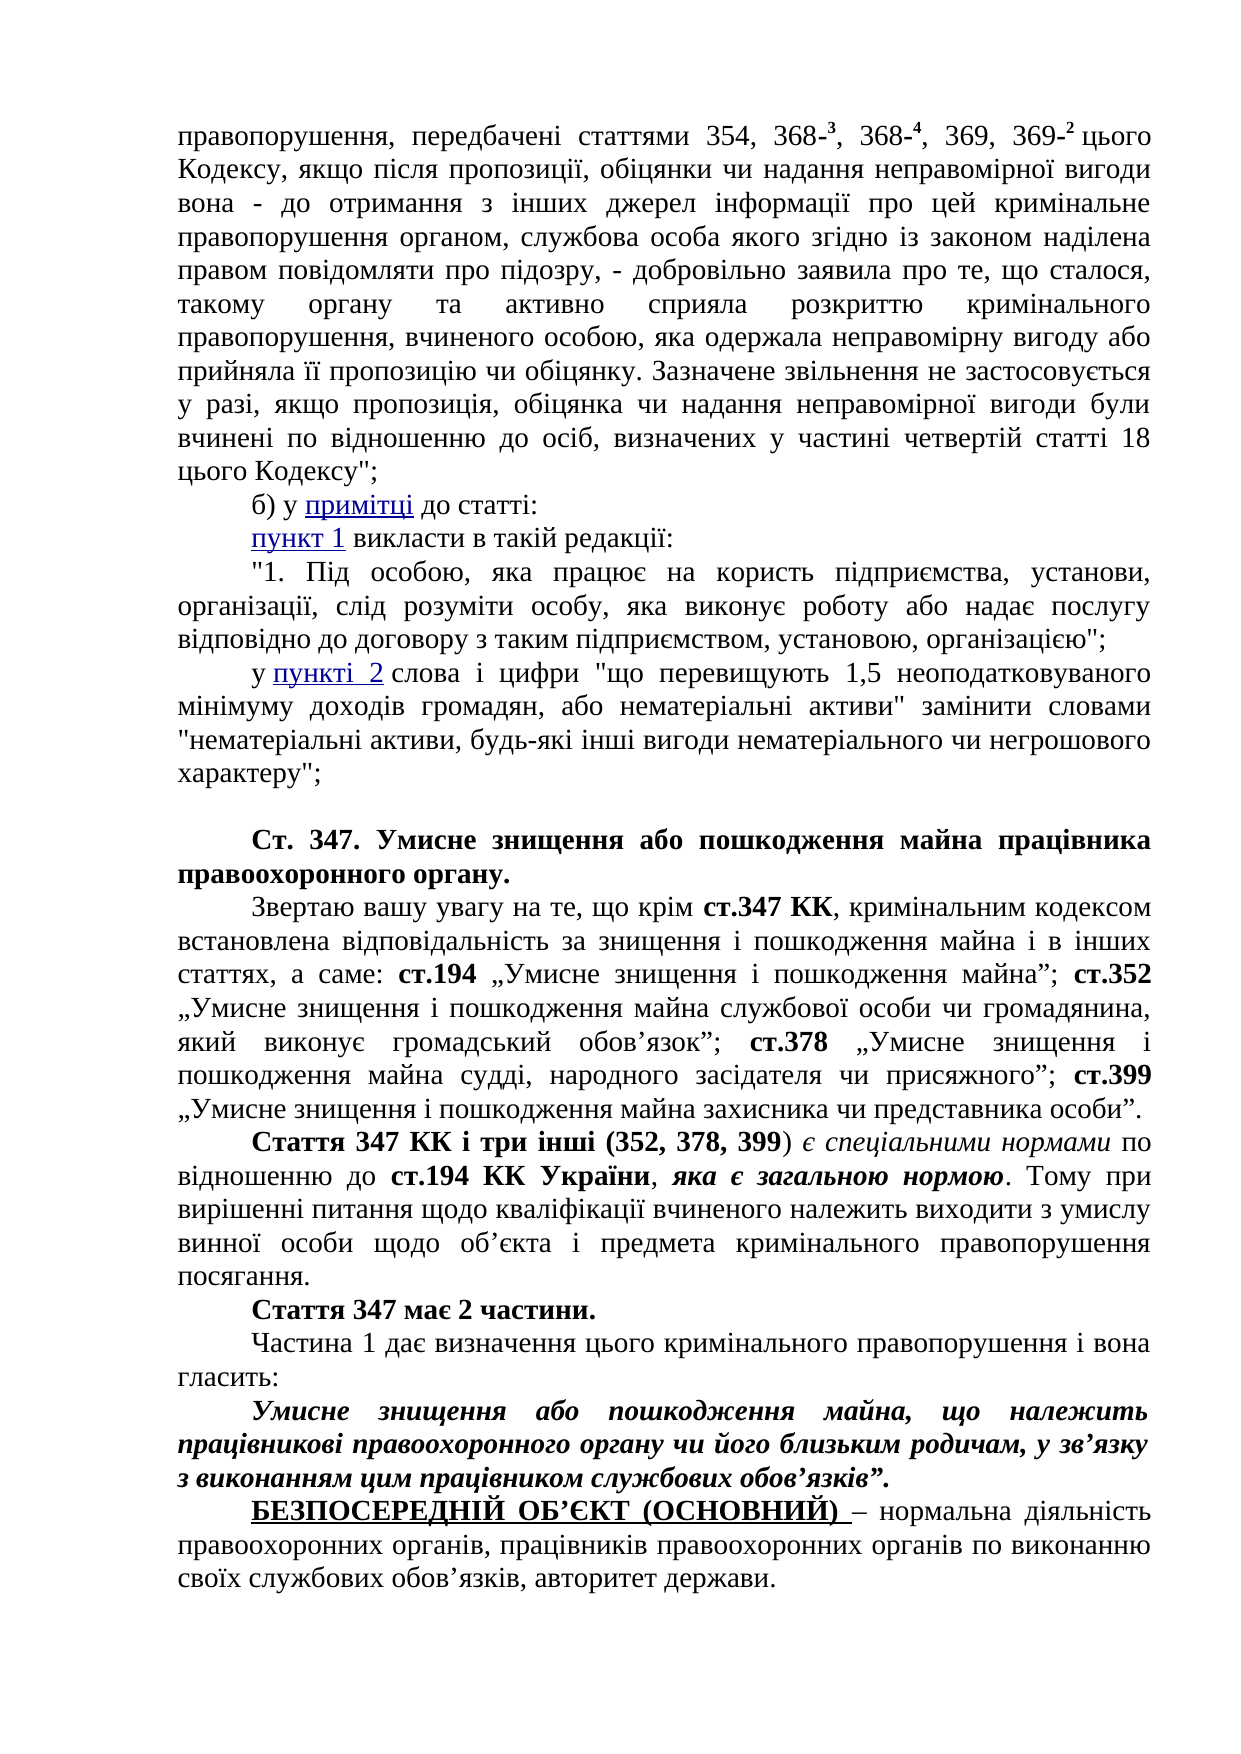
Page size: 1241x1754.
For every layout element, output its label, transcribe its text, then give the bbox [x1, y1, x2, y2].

text Частина 1 дає визначення цього кримінального правопорушення і вона гласить: [177, 1326, 1152, 1393]
text Стаття 347 має 2 частини. [177, 1292, 1152, 1326]
text Ст. 347. Умисне знищення або пошкодження майна працівника правоохоронного органу. [177, 822, 1152, 889]
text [177, 118, 1152, 487]
text Стаття 347 КК і три інші (352, 378, 399) є спеціальними нормами по відношенню до ст.194 КК України, яка є загальною нормою. Тому при вирішенні питання щодо кваліфікації вчиненого належить виходити з умислу винної особи щодо об’єкта і предмета кримінального правопорушення посягання. [177, 1124, 1152, 1292]
text б) у примітці до статті: [177, 487, 1152, 521]
text у пункті 2 слова і цифри "що перевищують 1,5 неоподатковуваного мінімуму доходів громадян, або нематеріальні активи" замінити словами "нематеріальні активи, будь-які інші вигоди нематеріального чи негрошового характеру"; [177, 655, 1152, 789]
text Звертаю вашу увагу на те, що крім ст.347 КК, кримінальним кодексом встановлена відповідальність за знищення і пошкодження майна і в інших статтях, а саме: ст.194 „Умисне знищення і пошкодження майна”; ст.352 „Умисне знищення і пошкодження майна службової особи чи громадянина, який виконує громадський обов’язок”; ст.378 „Умисне знищення і пошкодження майна судді, народного засідателя чи присяжного”; ст.399 „Умисне знищення і пошкодження майна захисника чи представника особи”. [177, 889, 1152, 1124]
text пункт 1 викласти в такій редакції: [177, 521, 1152, 554]
text "1. Під особою, яка працює на користь підприємства, установи, організації, слід розуміти особу, яка виконує роботу або надає послугу відповідно до договору з таким підприємством, установою, організацією"; [177, 554, 1152, 655]
text Безпосередній об’єкт (основний) – нормальна діяльність правоохоронних органів, працівників правоохоронних органів по виконанню своїх службових обов’язків, авторитет держави. [177, 1493, 1152, 1594]
text Умисне знищення або пошкодження майна, що належить працівникові правоохоронного органу чи його близьким родичам, у зв’язку з виконанням цим працівником службових обов’язків”. [177, 1393, 1152, 1493]
